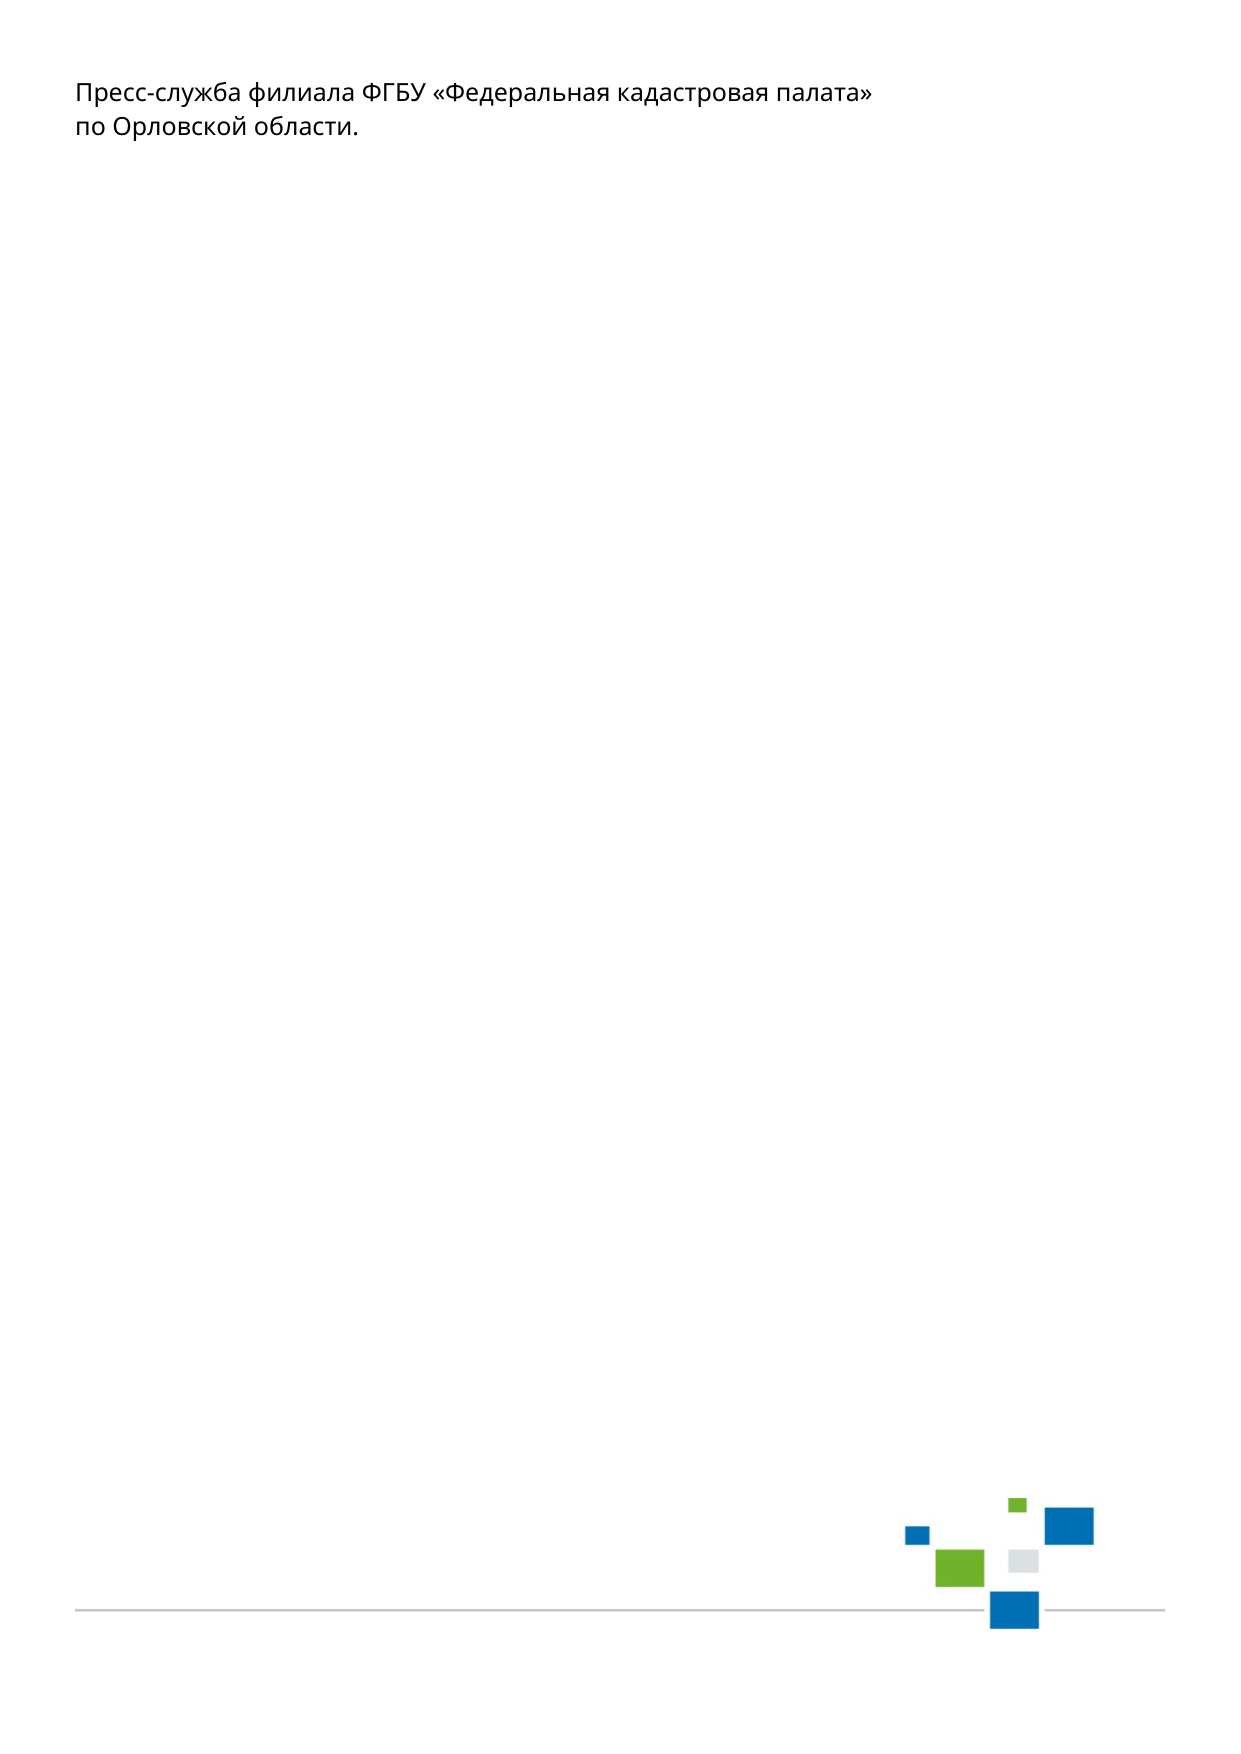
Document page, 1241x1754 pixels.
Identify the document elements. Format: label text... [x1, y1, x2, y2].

picture [75, 1498, 1166, 1629]
text Пресс-служба филиала ФГБУ «Федеральная кадастровая палата» [75, 75, 1165, 109]
text по Орловской области. [75, 109, 1165, 143]
